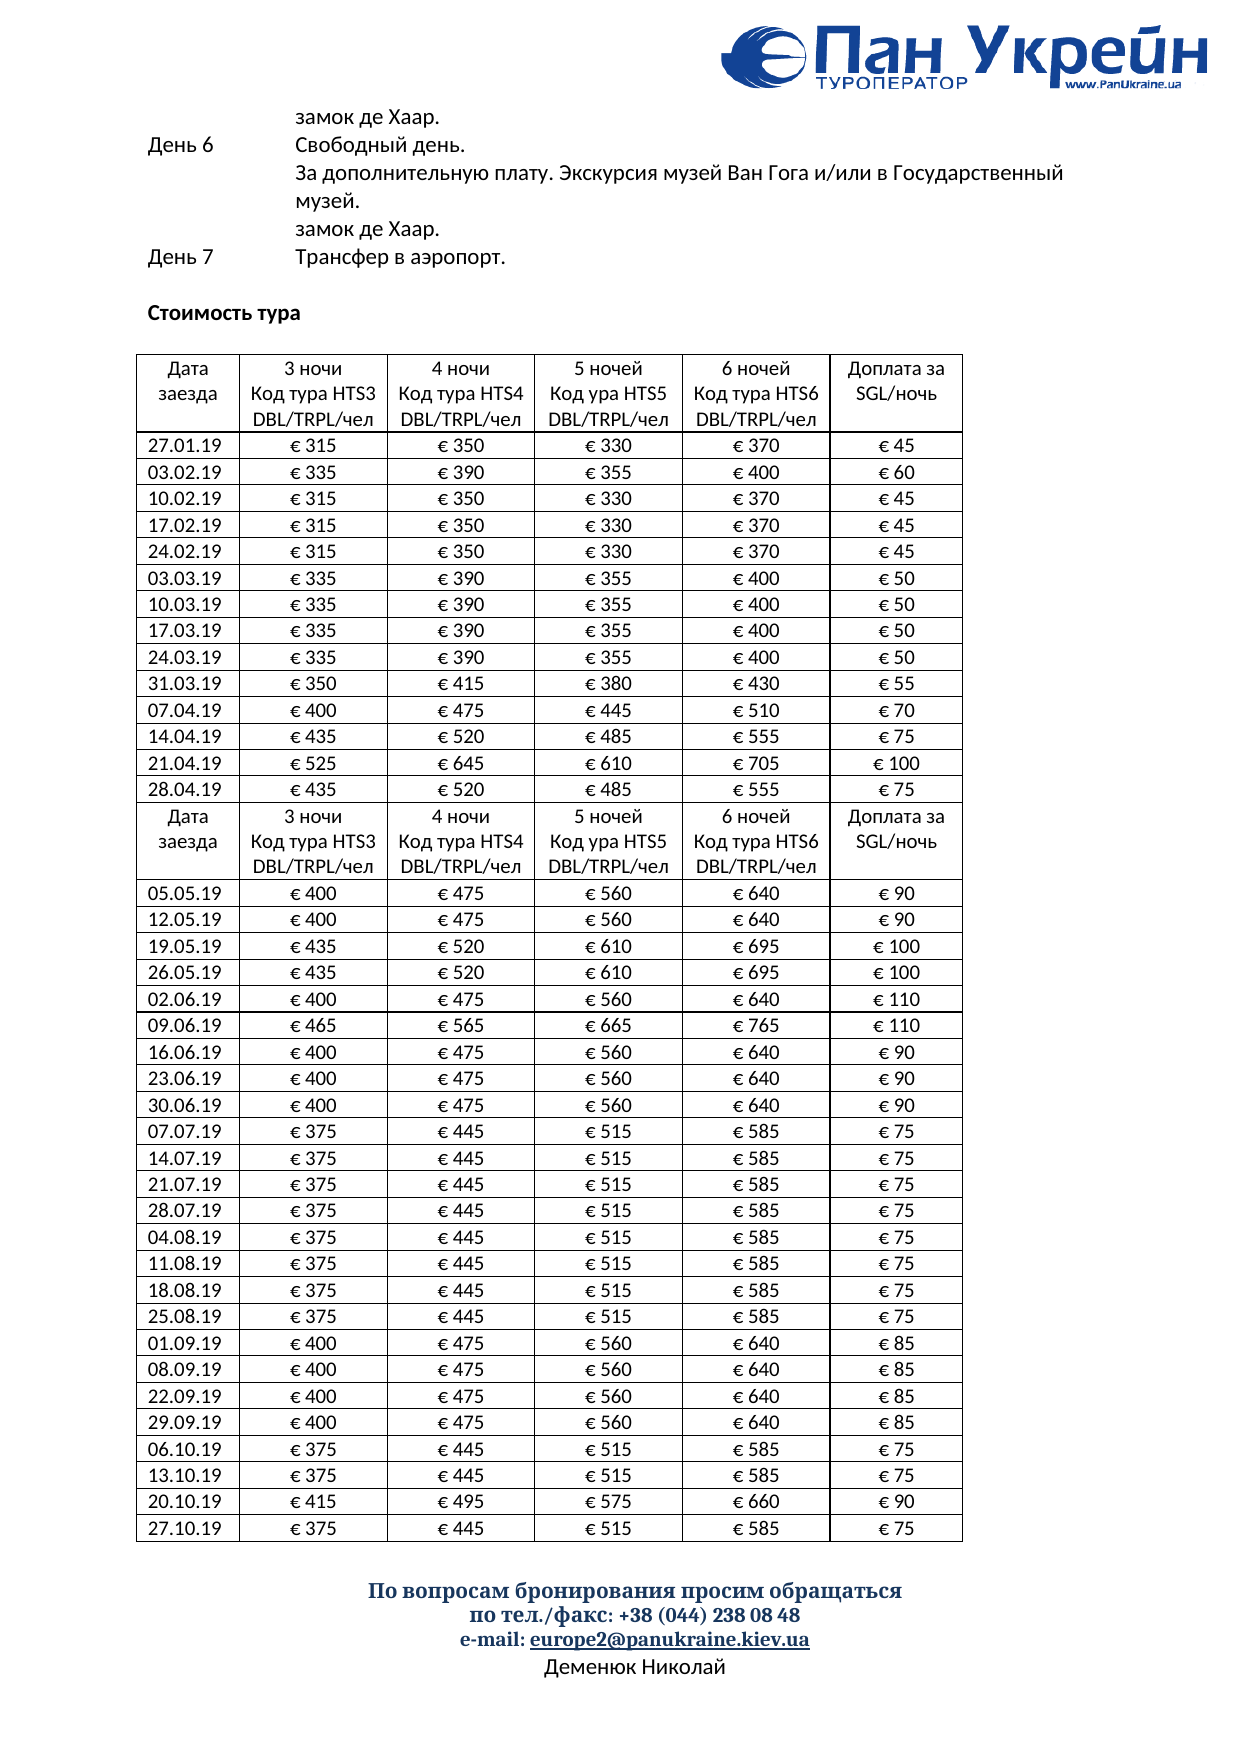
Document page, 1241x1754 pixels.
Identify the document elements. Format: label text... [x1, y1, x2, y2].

table_cell € 640 [683, 1409, 829, 1435]
table_cell € 435 [240, 724, 387, 749]
table_cell € 375 [240, 1515, 387, 1541]
table_cell € 695 [683, 933, 829, 958]
table_cell € 350 [388, 485, 534, 511]
table_cell € 515 [535, 1145, 682, 1170]
table_cell € 585 [683, 1462, 829, 1488]
table_cell 28.07.19 [137, 1198, 239, 1223]
table_cell € 75 [831, 1198, 962, 1223]
table_cell € 515 [535, 1171, 682, 1197]
table_cell € 640 [683, 880, 829, 906]
picture [721, 25, 1208, 89]
table_cell € 515 [535, 1515, 682, 1541]
table_cell € 75 [831, 1224, 962, 1249]
table_cell 14.04.19 [137, 724, 239, 749]
table_cell € 355 [535, 618, 682, 643]
table_cell € 435 [240, 776, 387, 802]
table_cell € 355 [535, 459, 682, 484]
table_cell € 640 [683, 1092, 829, 1117]
table_cell € 515 [535, 1224, 682, 1249]
table_cell € 475 [388, 1065, 534, 1091]
table_header 5 ночей Код ура HTS5 DBL/TRPL/чел [535, 355, 682, 431]
table_cell 26.05.19 [137, 960, 239, 985]
table_cell € 400 [240, 907, 387, 932]
table_cell € 400 [683, 644, 829, 669]
table_cell € 560 [535, 986, 682, 1011]
table_cell € 560 [535, 1039, 682, 1064]
table_cell € 50 [831, 565, 962, 590]
table_cell € 585 [683, 1515, 829, 1541]
table_cell € 400 [240, 1383, 387, 1408]
table_header Доплата за SGL/ночь [831, 355, 962, 431]
table_cell € 85 [831, 1383, 962, 1408]
table_cell 20.10.19 [137, 1489, 239, 1514]
table_cell € 445 [388, 1251, 534, 1276]
table_cell 19.05.19 [137, 933, 239, 958]
table_cell € 110 [831, 986, 962, 1011]
table_cell € 90 [831, 1092, 962, 1117]
table_cell € 765 [683, 1013, 829, 1038]
table_cell € 50 [831, 591, 962, 617]
table_cell € 525 [240, 750, 387, 775]
table_cell € 520 [388, 724, 534, 749]
table_cell 10.02.19 [137, 485, 239, 511]
table_cell € 50 [831, 618, 962, 643]
table_cell € 585 [683, 1224, 829, 1249]
table_cell € 585 [683, 1171, 829, 1197]
table_cell € 315 [240, 538, 387, 564]
table_cell € 85 [831, 1356, 962, 1382]
table_cell € 70 [831, 697, 962, 722]
table_cell 30.06.19 [137, 1092, 239, 1117]
table_cell € 515 [535, 1118, 682, 1144]
table_cell € 400 [240, 880, 387, 906]
table_cell € 445 [388, 1515, 534, 1541]
table_cell € 585 [683, 1145, 829, 1170]
table_cell € 375 [240, 1251, 387, 1276]
table_cell € 575 [535, 1489, 682, 1514]
table_cell € 400 [240, 1330, 387, 1355]
table_cell € 335 [240, 618, 387, 643]
table_cell € 445 [388, 1118, 534, 1144]
table_cell € 585 [683, 1277, 829, 1302]
table_cell € 355 [535, 591, 682, 617]
table_cell € 475 [388, 1092, 534, 1117]
table_cell € 375 [240, 1304, 387, 1329]
table_cell € 375 [240, 1436, 387, 1461]
table_cell € 75 [831, 724, 962, 749]
table_cell € 560 [535, 1356, 682, 1382]
table_cell 6 ночей Код тура HTS6 DBL/TRPL/чел [683, 803, 829, 879]
table_cell € 560 [535, 1330, 682, 1355]
table_cell € 560 [535, 880, 682, 906]
table_cell € 390 [388, 618, 534, 643]
table_cell € 330 [535, 485, 682, 511]
table_cell € 75 [831, 1171, 962, 1197]
table_cell 08.09.19 [137, 1356, 239, 1382]
table_cell € 555 [683, 724, 829, 749]
table_cell 07.07.19 [137, 1118, 239, 1144]
table_cell € 465 [240, 1013, 387, 1038]
table_cell € 45 [831, 433, 962, 458]
table_cell € 390 [388, 565, 534, 590]
table_cell € 565 [388, 1013, 534, 1038]
table_cell € 315 [240, 512, 387, 537]
table_cell € 390 [388, 591, 534, 617]
table_cell € 400 [240, 1356, 387, 1382]
table_cell € 75 [831, 1118, 962, 1144]
table_cell € 485 [535, 776, 682, 802]
table_cell € 90 [831, 1039, 962, 1064]
table_cell 11.08.19 [137, 1251, 239, 1276]
table_cell € 510 [683, 697, 829, 722]
table_cell € 445 [535, 697, 682, 722]
table_cell € 415 [240, 1489, 387, 1514]
table_cell € 445 [388, 1224, 534, 1249]
table_cell € 330 [535, 433, 682, 458]
table_cell € 445 [388, 1171, 534, 1197]
table_cell € 665 [535, 1013, 682, 1038]
table_cell € 370 [683, 485, 829, 511]
table_cell € 75 [831, 776, 962, 802]
table_cell € 60 [831, 459, 962, 484]
table_cell € 495 [388, 1489, 534, 1514]
table_cell € 560 [535, 1383, 682, 1408]
table_cell € 515 [535, 1277, 682, 1302]
table_cell € 355 [535, 644, 682, 669]
table_cell € 560 [535, 1092, 682, 1117]
table_cell 09.06.19 [137, 1013, 239, 1038]
table_cell € 610 [535, 960, 682, 985]
table_cell € 90 [831, 880, 962, 906]
table_cell € 610 [535, 933, 682, 958]
table_cell € 85 [831, 1330, 962, 1355]
table_cell € 585 [683, 1304, 829, 1329]
table_cell 14.07.19 [137, 1145, 239, 1170]
table_cell € 315 [240, 485, 387, 511]
table_cell € 75 [831, 1251, 962, 1276]
table_cell € 445 [388, 1462, 534, 1488]
table_cell € 515 [535, 1304, 682, 1329]
table_cell € 355 [535, 565, 682, 590]
table_cell € 640 [683, 1039, 829, 1064]
table_cell 03.02.19 [137, 459, 239, 484]
table_cell € 75 [831, 1145, 962, 1170]
table_cell € 350 [240, 671, 387, 696]
table_cell 27.01.19 [137, 433, 239, 458]
table_cell € 335 [240, 644, 387, 669]
table_cell € 435 [240, 960, 387, 985]
table_cell € 375 [240, 1462, 387, 1488]
text замок де Хаар. [221, 102, 1122, 130]
table_cell € 370 [683, 512, 829, 537]
table_cell 5 ночей Код ура HTS5 DBL/TRPL/чел [535, 803, 682, 879]
table_cell € 335 [240, 591, 387, 617]
table_header Дата заезда [137, 355, 239, 431]
table_cell € 100 [831, 750, 962, 775]
table_cell € 640 [683, 1383, 829, 1408]
table_cell € 45 [831, 512, 962, 537]
table_cell € 515 [535, 1251, 682, 1276]
table_cell € 520 [388, 776, 534, 802]
table_cell 16.06.19 [137, 1039, 239, 1064]
table_cell € 75 [831, 1462, 962, 1488]
table_cell € 445 [388, 1304, 534, 1329]
table_cell € 475 [388, 1039, 534, 1064]
table_cell € 645 [388, 750, 534, 775]
table_cell € 520 [388, 960, 534, 985]
table_cell € 85 [831, 1409, 962, 1435]
table_cell € 110 [831, 1013, 962, 1038]
text День 6 Свободный день. [148, 130, 1122, 158]
table_cell € 435 [240, 933, 387, 958]
table_cell € 610 [535, 750, 682, 775]
table_cell 29.09.19 [137, 1409, 239, 1435]
table_cell € 585 [683, 1118, 829, 1144]
table_cell € 515 [535, 1462, 682, 1488]
table_cell € 375 [240, 1224, 387, 1249]
table_cell € 400 [683, 618, 829, 643]
table_cell 24.02.19 [137, 538, 239, 564]
table_cell 18.08.19 [137, 1277, 239, 1302]
table_cell € 475 [388, 1409, 534, 1435]
table_cell € 45 [831, 538, 962, 564]
table_cell € 100 [831, 960, 962, 985]
table_cell € 520 [388, 933, 534, 958]
table_cell € 400 [240, 1065, 387, 1091]
table_cell € 90 [831, 1065, 962, 1091]
table_cell 05.05.19 [137, 880, 239, 906]
table_cell 07.04.19 [137, 697, 239, 722]
table_cell 24.03.19 [137, 644, 239, 669]
table_cell € 375 [240, 1145, 387, 1170]
table_cell € 475 [388, 1330, 534, 1355]
table_cell € 585 [683, 1198, 829, 1223]
table_cell € 315 [240, 433, 387, 458]
table_cell 27.10.19 [137, 1515, 239, 1541]
table_header 3 ночи Код тура HTS3 DBL/TRPL/чел [240, 355, 387, 431]
table_cell € 660 [683, 1489, 829, 1514]
table_cell € 400 [240, 1092, 387, 1117]
table_cell 17.03.19 [137, 618, 239, 643]
table_cell € 560 [535, 907, 682, 932]
table_cell € 390 [388, 459, 534, 484]
table_cell € 50 [831, 644, 962, 669]
table_cell 17.02.19 [137, 512, 239, 537]
text День 7 Трансфер в аэропорт. [148, 242, 1122, 270]
table_cell 22.09.19 [137, 1383, 239, 1408]
table_cell € 330 [535, 538, 682, 564]
table_cell € 350 [388, 433, 534, 458]
table_cell € 375 [240, 1171, 387, 1197]
table_cell 21.07.19 [137, 1171, 239, 1197]
table_cell Дата заезда [137, 803, 239, 879]
table_cell € 640 [683, 1356, 829, 1382]
table_cell € 100 [831, 933, 962, 958]
table_cell € 375 [240, 1277, 387, 1302]
table_cell € 75 [831, 1304, 962, 1329]
table_cell € 445 [388, 1198, 534, 1223]
table_cell € 585 [683, 1251, 829, 1276]
table_cell € 400 [683, 459, 829, 484]
table_cell 23.06.19 [137, 1065, 239, 1091]
table_cell € 485 [535, 724, 682, 749]
table_cell € 515 [535, 1436, 682, 1461]
table_cell € 475 [388, 986, 534, 1011]
table_cell € 335 [240, 459, 387, 484]
table_cell € 75 [831, 1515, 962, 1541]
table_cell 01.09.19 [137, 1330, 239, 1355]
table_cell € 445 [388, 1277, 534, 1302]
table_cell € 375 [240, 1118, 387, 1144]
table_cell € 695 [683, 960, 829, 985]
table_cell € 370 [683, 538, 829, 564]
table_cell 13.10.19 [137, 1462, 239, 1488]
table_cell 10.03.19 [137, 591, 239, 617]
table_cell € 400 [240, 1409, 387, 1435]
table_cell € 380 [535, 671, 682, 696]
table_cell € 475 [388, 697, 534, 722]
table_cell € 445 [388, 1145, 534, 1170]
text замок де Хаар. [221, 214, 1122, 242]
table_cell € 560 [535, 1065, 682, 1091]
table_cell € 350 [388, 538, 534, 564]
text Стоимость тура [148, 298, 1122, 326]
table_cell € 415 [388, 671, 534, 696]
table_cell € 475 [388, 1383, 534, 1408]
table_cell € 475 [388, 1356, 534, 1382]
table_header 6 ночей Код тура HTS6 DBL/TRPL/чел [683, 355, 829, 431]
table_cell € 560 [535, 1409, 682, 1435]
table_cell € 400 [240, 986, 387, 1011]
table_cell € 640 [683, 986, 829, 1011]
table_cell € 705 [683, 750, 829, 775]
table_cell 04.08.19 [137, 1224, 239, 1249]
table_cell € 515 [535, 1198, 682, 1223]
table_cell € 330 [535, 512, 682, 537]
table_cell € 400 [240, 1039, 387, 1064]
table_cell Доплата за SGL/ночь [831, 803, 962, 879]
table_cell € 475 [388, 907, 534, 932]
table_cell € 350 [388, 512, 534, 537]
table_cell € 585 [683, 1436, 829, 1461]
table_cell 4 ночи Код тура HTS4 DBL/TRPL/чел [388, 803, 534, 879]
table_cell € 55 [831, 671, 962, 696]
table_cell € 75 [831, 1436, 962, 1461]
table_cell 31.03.19 [137, 671, 239, 696]
table_header 4 ночи Код тура HTS4 DBL/TRPL/чел [388, 355, 534, 431]
table_cell € 90 [831, 1489, 962, 1514]
table_cell € 400 [683, 591, 829, 617]
table_cell € 400 [240, 697, 387, 722]
table_cell 06.10.19 [137, 1436, 239, 1461]
table_cell 28.04.19 [137, 776, 239, 802]
table_cell € 90 [831, 907, 962, 932]
table_cell € 335 [240, 565, 387, 590]
table_cell € 640 [683, 1065, 829, 1091]
table_cell 25.08.19 [137, 1304, 239, 1329]
table_cell € 375 [240, 1198, 387, 1223]
table_cell 3 ночи Код тура HTS3 DBL/TRPL/чел [240, 803, 387, 879]
table_cell € 640 [683, 907, 829, 932]
table_cell € 75 [831, 1277, 962, 1302]
table_cell 21.04.19 [137, 750, 239, 775]
table_cell 12.05.19 [137, 907, 239, 932]
table_cell 02.06.19 [137, 986, 239, 1011]
table_cell € 45 [831, 485, 962, 511]
table_cell € 390 [388, 644, 534, 669]
table_cell € 640 [683, 1330, 829, 1355]
table_cell € 475 [388, 880, 534, 906]
text музей. [221, 186, 1122, 214]
table_cell € 430 [683, 671, 829, 696]
table_cell € 370 [683, 433, 829, 458]
table_cell 03.03.19 [137, 565, 239, 590]
table_cell € 445 [388, 1436, 534, 1461]
text За дополнительную плату. Экскурсия музей Ван Гога и/или в Государственный [148, 158, 1122, 186]
table_cell € 400 [683, 565, 829, 590]
table_cell € 555 [683, 776, 829, 802]
